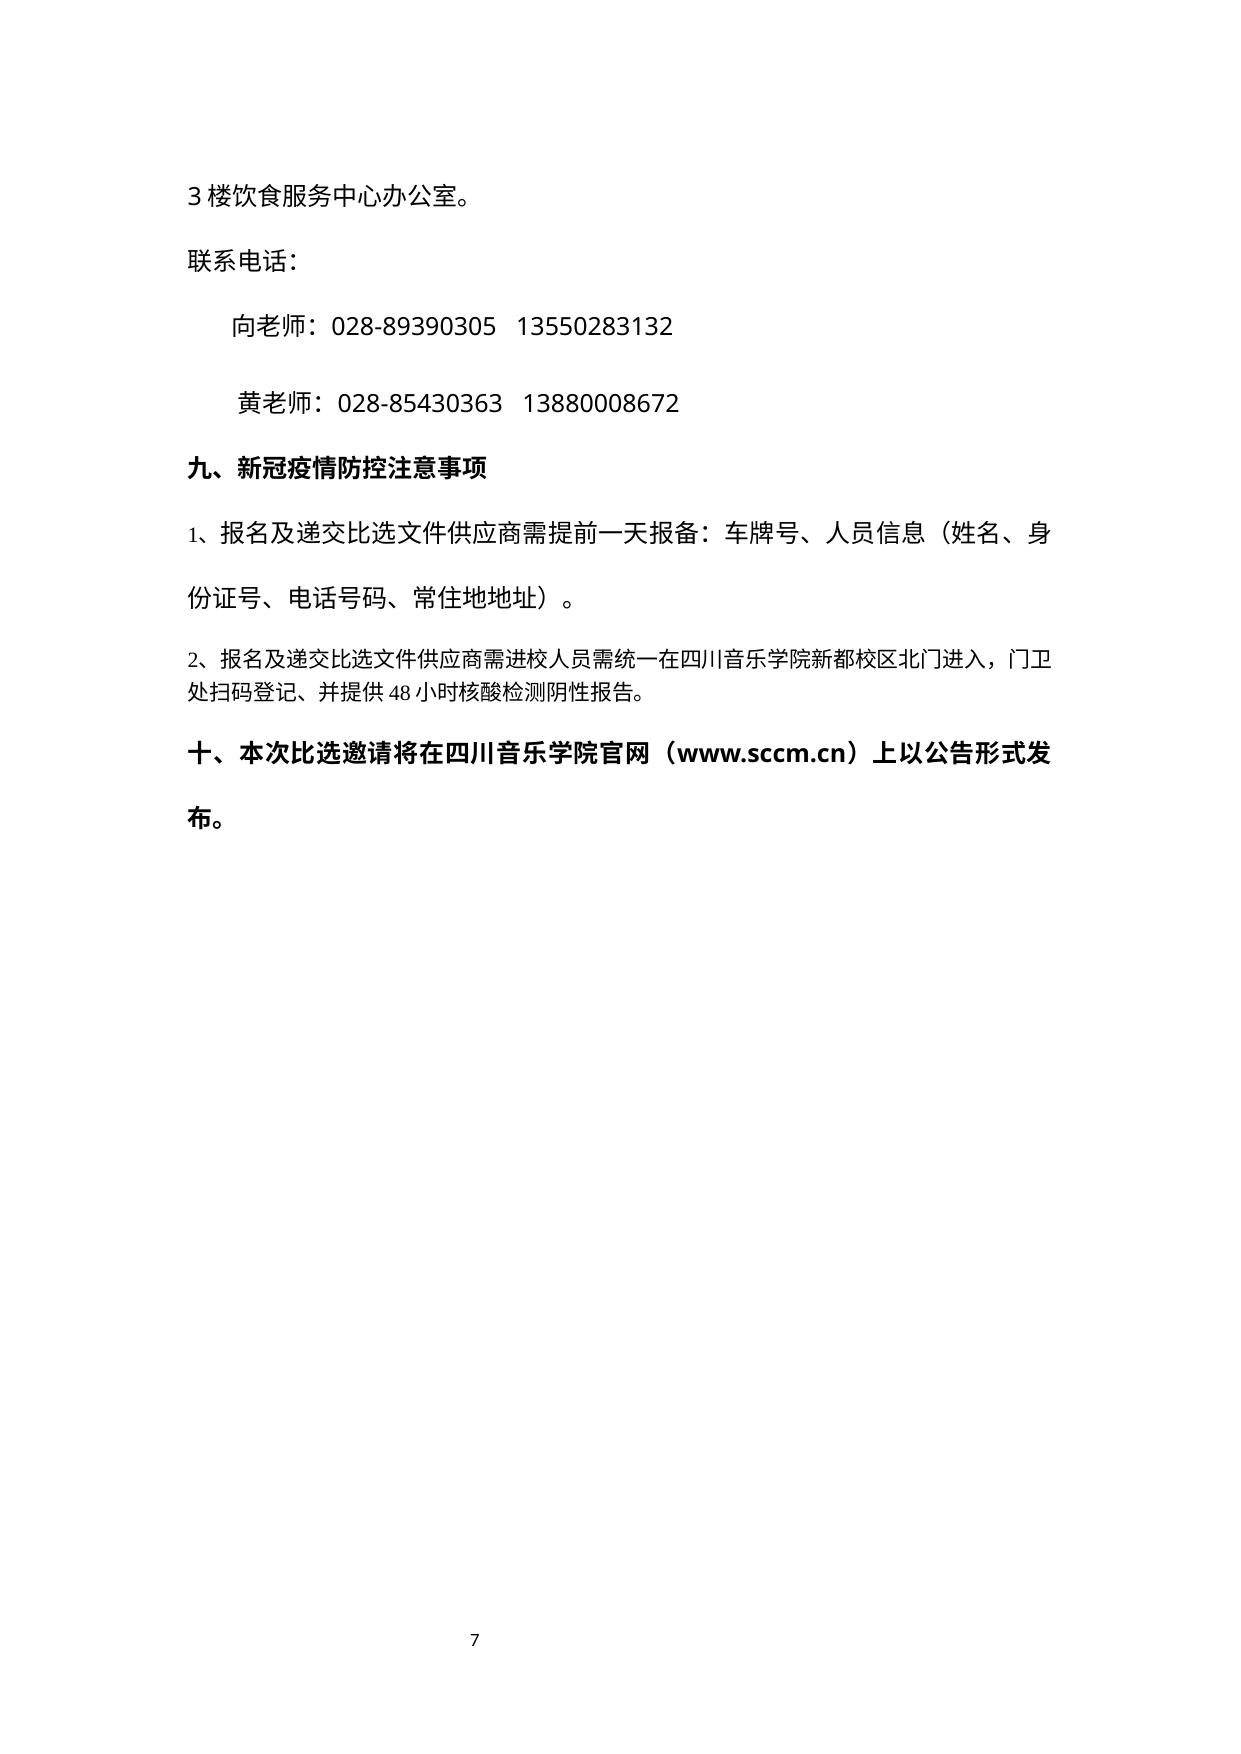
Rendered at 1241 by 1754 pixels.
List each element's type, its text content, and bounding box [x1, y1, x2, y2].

list 黄老师：028-85430363 13880008672 [187, 369, 1053, 434]
list 联系电话： [187, 227, 1053, 292]
text 向老师：028-89390305 13550283132 [187, 292, 1053, 357]
text 十、本次比选邀请将在四川音乐学院官网（www.sccm.cn）上以公告形式发布。 [187, 719, 1053, 849]
list 报名及递交比选文件供应商需进校人员需统一在四川音乐学院新都校区北门进入，门卫处扫码登记、并提供48小时核酸检测阴性报告。 [187, 642, 1053, 707]
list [187, 162, 1053, 227]
list 新冠疫情防控注意事项 [187, 434, 1053, 499]
list 报名及递交比选文件供应商需提前一天报备：车牌号、人员信息（姓名、身份证号、电话号码、常住地地址）。 [187, 499, 1053, 629]
